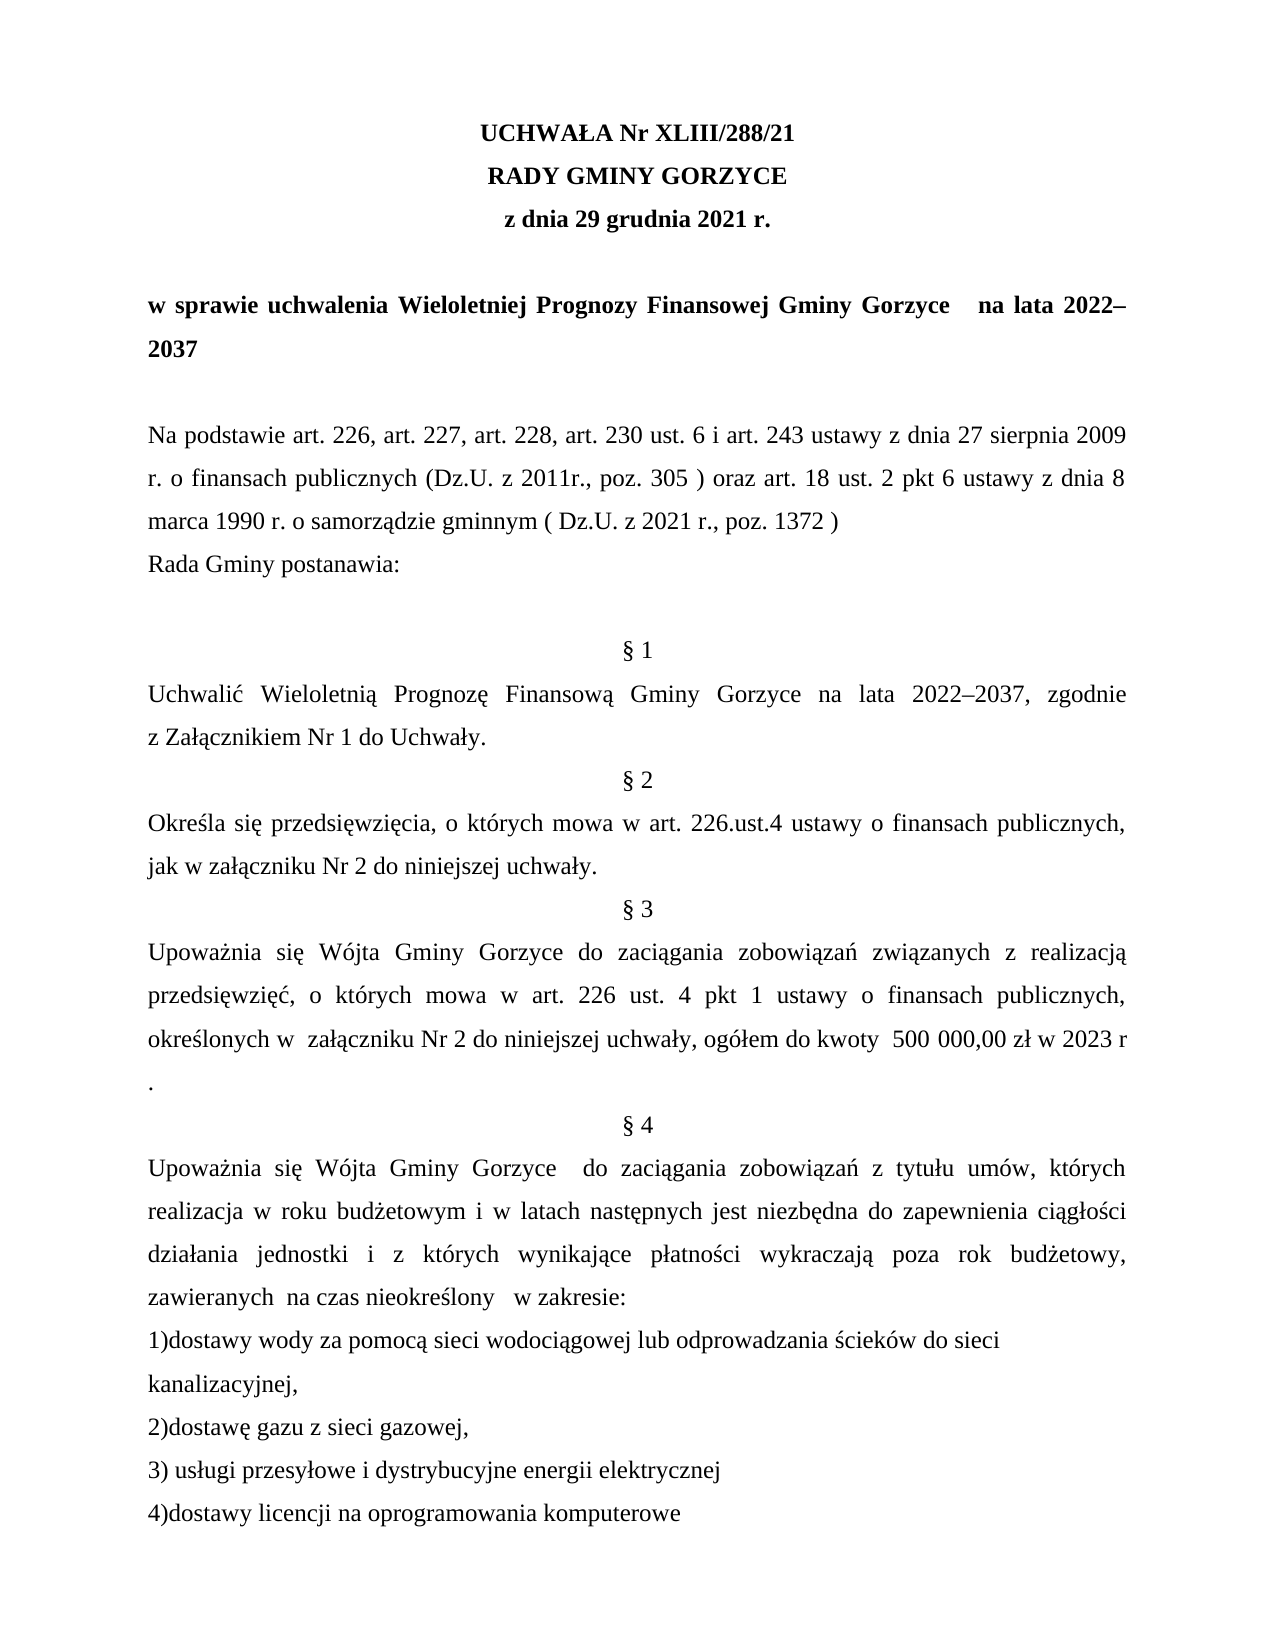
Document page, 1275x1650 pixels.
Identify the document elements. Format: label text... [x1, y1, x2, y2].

text RADY GMINY GORZYCE [148, 161, 1127, 190]
text § 4 [148, 1110, 1127, 1139]
text Uchwalić Wieloletnią Prognozę Finansową Gminy Gorzyce na lata 2022–2037, zgodnie z Załącznikiem Nr 1 do Uchwały. [148, 679, 1127, 751]
text w sprawie uchwalenia Wieloletniej Prognozy Finansowej Gminy Gorzyce na lata 2022–2037 [148, 291, 1127, 362]
text 2)dostawę gazu z sieci gazowej, [148, 1412, 1127, 1441]
text 4)dostawy licencji na oprogramowania komputerowe [148, 1498, 1127, 1527]
text Rada Gminy postanawia: [148, 549, 1127, 578]
text z dnia 29 grudnia 2021 r. [148, 204, 1127, 233]
text 1)dostawy wody za pomocą sieci wodociągowej lub odprowadzania ścieków do sieci kanalizacyjnej, [148, 1326, 1127, 1397]
text UCHWAŁA Nr XLIII/288/21 [148, 118, 1127, 147]
text Na podstawie art. 226, art. 227, art. 228, art. 230 ust. 6 i art. 243 ustawy z dnia 27 sierpnia 2009 r. o finansach publicznych (Dz.U. z 2011r., poz. 305 ) oraz art. 18 ust. 2 pkt 6 ustawy z dnia 8 marca 1990 r. o samorządzie gminnym ( Dz.U. z 2021 r., poz. 1372 ) [148, 420, 1127, 535]
text 3) usługi przesyłowe i dystrybucyjne energii elektrycznej [148, 1455, 1127, 1484]
text § 3 [148, 894, 1127, 923]
text Upoważnia się Wójta Gminy Gorzyce do zaciągania zobowiązań z tytułu umów, których realizacja w roku budżetowym i w latach następnych jest niezbędna do zapewnienia ciągłości działania jednostki i z których wynikające płatności wykraczają poza rok budżetowy, zawieranych na czas nieokreślony w zakresie: [148, 1153, 1127, 1311]
text § 2 [148, 765, 1127, 794]
text § 1 [148, 636, 1127, 664]
text Określa się przedsięwzięcia, o których mowa w art. 226.ust.4 ustawy o finansach publicznych, jak w załączniku Nr 2 do niniejszej uchwały. [148, 808, 1127, 880]
text Upoważnia się Wójta Gminy Gorzyce do zaciągania zobowiązań związanych z realizacją przedsięwzięć, o których mowa w art. 226 ust. 4 pkt 1 ustawy o finansach publicznych, określonych w załączniku Nr 2 do niniejszej uchwały, ogółem do kwoty 500 000,00 zł w 2023 r . [148, 937, 1127, 1096]
